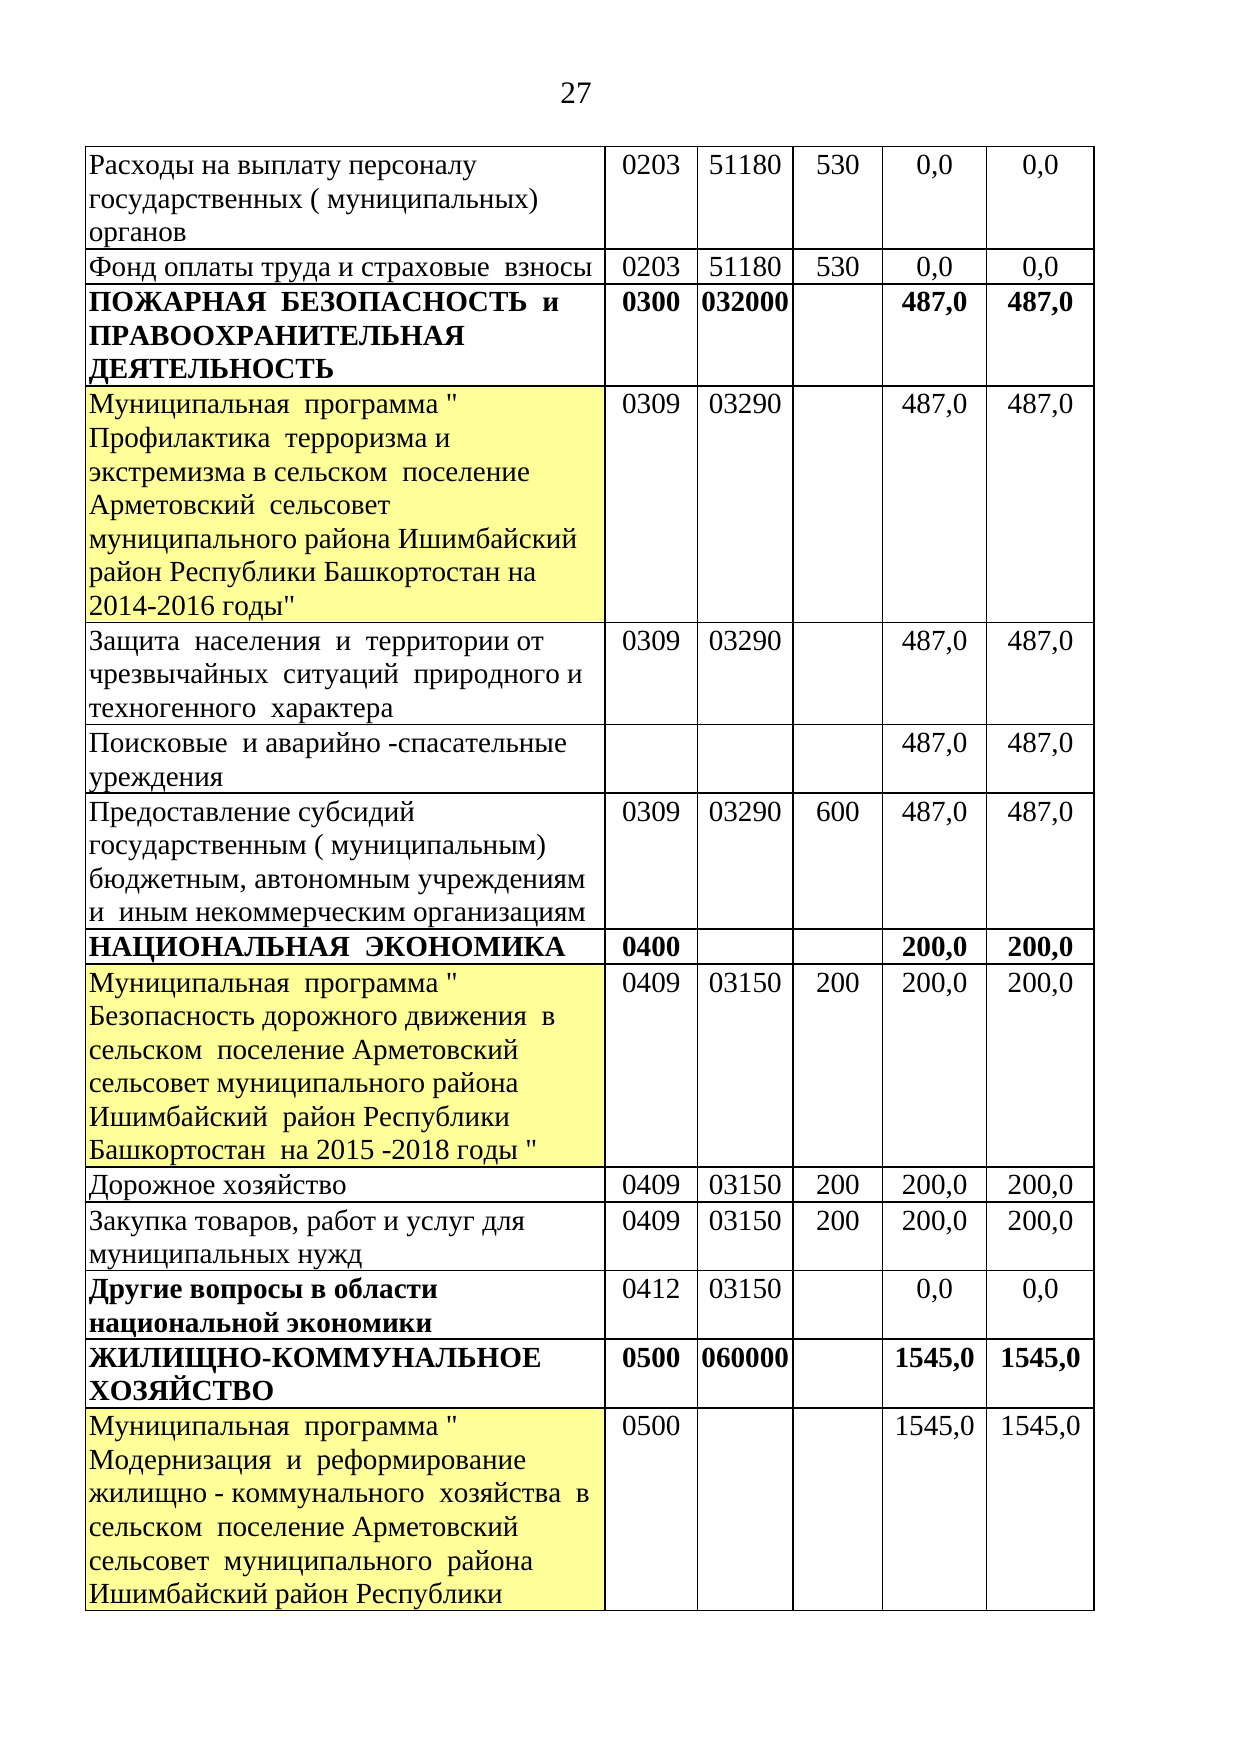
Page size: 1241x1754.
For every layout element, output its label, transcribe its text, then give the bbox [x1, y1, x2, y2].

table_cell 600 [794, 794, 882, 928]
table_cell 0309 [606, 794, 697, 928]
table_cell ЖИЛИЩНО-КОММУНАЛЬНОЕ ХОЗЯЙСТВО [86, 1340, 604, 1407]
table_cell 487,0 [883, 285, 986, 385]
table_cell 1545,0 [987, 1340, 1093, 1407]
table_cell 487,0 [883, 725, 986, 792]
table_cell 200,0 [987, 1168, 1093, 1201]
table_cell Другие вопросы в области национальной экономики [86, 1271, 604, 1338]
table_cell Фонд оплаты труда и страховые взносы [86, 250, 604, 283]
table_cell 0400 [606, 930, 697, 963]
table_cell [794, 1340, 882, 1407]
table_cell 0,0 [987, 147, 1093, 248]
table_cell 51180 [698, 250, 792, 283]
table_cell Защита населения и территории от чрезвычайных ситуаций природного и техногенного характера [86, 623, 604, 724]
table_cell [698, 1409, 792, 1610]
table_cell 0,0 [883, 1271, 986, 1338]
table_cell 1545,0 [987, 1409, 1093, 1610]
table_cell 530 [794, 147, 882, 248]
table_cell 530 [794, 250, 882, 283]
table_cell 487,0 [883, 623, 986, 724]
table_cell 200,0 [987, 1203, 1093, 1270]
table_cell [794, 1409, 882, 1610]
table_cell [794, 1271, 882, 1338]
table_cell [794, 285, 882, 385]
table_cell 200,0 [883, 1168, 986, 1201]
table_cell 03150 [698, 1271, 792, 1338]
table_cell 0203 [606, 147, 697, 248]
table_cell Муниципальная программа " Безопасность дорожного движения в сельском поселение Арметовский сельсовет муниципального района Ишимбайский район Республики Башкортостан на 2015 -2018 годы " [86, 965, 604, 1166]
table_cell [794, 387, 882, 621]
table_cell 060000 [698, 1340, 792, 1407]
table_cell 0500 [606, 1340, 697, 1407]
table_cell 03290 [698, 387, 792, 621]
table_cell 200,0 [987, 965, 1093, 1166]
table_cell 0203 [606, 250, 697, 283]
table_cell 0300 [606, 285, 697, 385]
table_cell 0409 [606, 1168, 697, 1201]
table_cell [698, 725, 792, 792]
table_cell 487,0 [883, 387, 986, 621]
table_cell Расходы на выплату персоналу государственных ( муниципальных) органов [86, 147, 604, 248]
table_cell 0309 [606, 623, 697, 724]
table_cell 1545,0 [883, 1409, 986, 1610]
table_cell 487,0 [987, 794, 1093, 928]
table_cell 0412 [606, 1271, 697, 1338]
table_cell Закупка товаров, работ и услуг для муниципальных нужд [86, 1203, 604, 1270]
table_cell 03290 [698, 794, 792, 928]
table_cell [794, 930, 882, 963]
table_cell ПОЖАРНАЯ БЕЗОПАСНОСТЬ и ПРАВООХРАНИТЕЛЬНАЯ ДЕЯТЕЛЬНОСТЬ [86, 285, 604, 385]
table_cell [606, 725, 697, 792]
table_cell Предоставление субсидий государственным ( муниципальным) бюджетным, автономным учреждениям и иным некоммерческим организациям [86, 794, 604, 928]
table_cell 0,0 [987, 250, 1093, 283]
table_cell 03150 [698, 1168, 792, 1201]
table_cell [698, 930, 792, 963]
table_cell 200,0 [987, 930, 1093, 963]
table_cell 0,0 [883, 147, 986, 248]
table_cell НАЦИОНАЛЬНАЯ ЭКОНОМИКА [86, 930, 604, 963]
table_cell 0409 [606, 965, 697, 1166]
table_cell 0500 [606, 1409, 697, 1610]
table_cell 03150 [698, 1203, 792, 1270]
table_cell 200 [794, 1168, 882, 1201]
table_cell 487,0 [987, 285, 1093, 385]
table_cell 0,0 [987, 1271, 1093, 1338]
table_cell 487,0 [987, 623, 1093, 724]
table_cell Дорожное хозяйство [86, 1168, 604, 1201]
table_cell 0,0 [883, 250, 986, 283]
table_cell 487,0 [883, 794, 986, 928]
table_cell 0409 [606, 1203, 697, 1270]
table_cell 487,0 [987, 725, 1093, 792]
table_cell 200,0 [883, 965, 986, 1166]
table_cell 0309 [606, 387, 697, 621]
table_cell 200,0 [883, 930, 986, 963]
table_cell 200,0 [883, 1203, 986, 1270]
table_cell 03150 [698, 965, 792, 1166]
table_cell Поисковые и аварийно -спасательные уреждения [86, 725, 604, 792]
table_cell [86, 1409, 604, 1610]
table_cell 200 [794, 1203, 882, 1270]
table_cell [794, 725, 882, 792]
table_cell 03290 [698, 623, 792, 724]
table_cell Муниципальная программа " Профилактика терроризма и экстремизма в сельском поселение Арметовский сельсовет муниципального района Ишимбайский район Республики Башкортостан на 2014-2016 годы" [86, 387, 604, 621]
table_cell [794, 623, 882, 724]
table_cell 032000 [698, 285, 792, 385]
table_cell 51180 [698, 147, 792, 248]
table_cell 487,0 [987, 387, 1093, 621]
table_cell 200 [794, 965, 882, 1166]
table_cell 1545,0 [883, 1340, 986, 1407]
